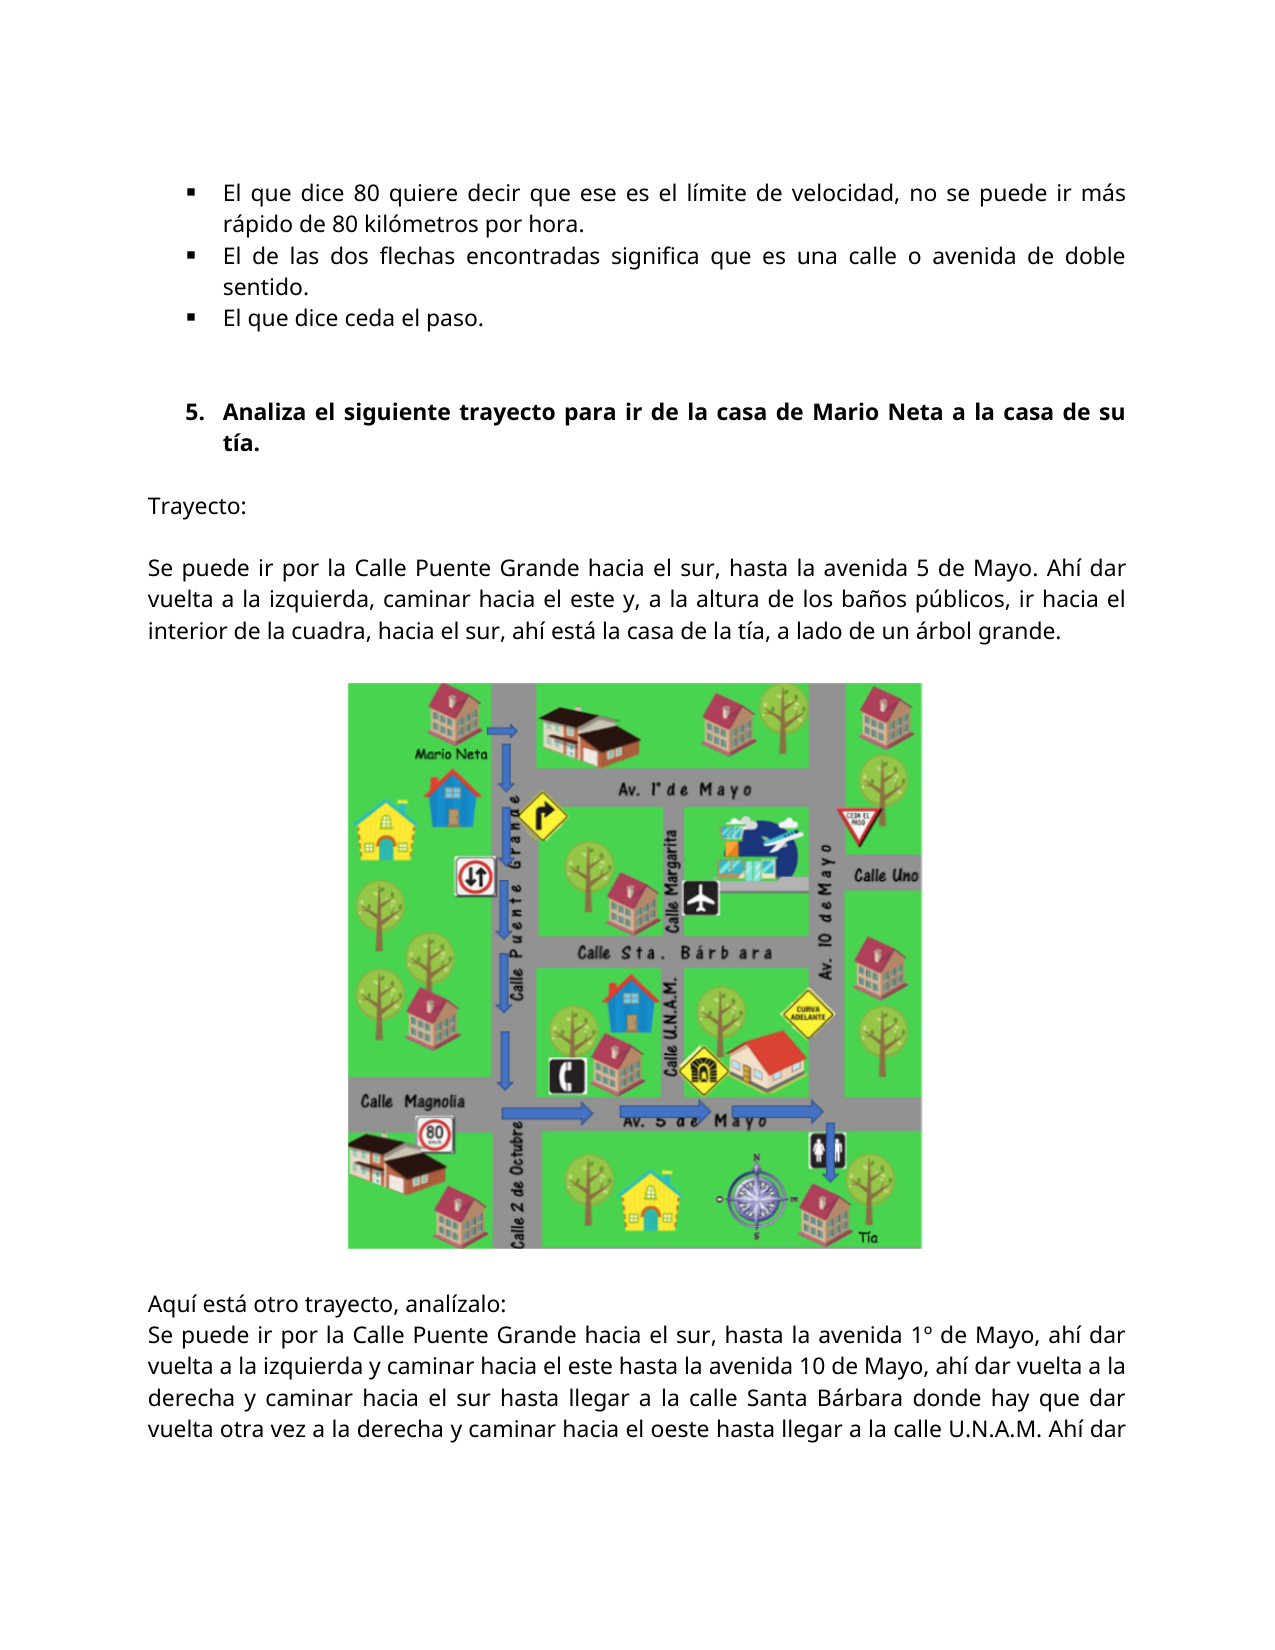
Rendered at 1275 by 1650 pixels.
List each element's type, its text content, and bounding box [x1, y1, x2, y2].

list El de las dos flechas encontradas significa que es una calle o avenida de doble sentido. [185, 240, 1127, 302]
text Se puede ir por la Calle Puente Grande hacia el sur, hasta la avenida 5 de Mayo. Ahí dar vuelta a la izquierda, caminar hacia el este y, a la altura de los baños públicos, ir hacia el interior de la cuadra, hacia el sur, ahí está la casa de la tía, a lado de un árbol grande. [148, 552, 1127, 646]
list Analiza el siguiente trayecto para ir de la casa de Mario Neta a la casa de su tía. [185, 396, 1127, 458]
text Aquí está otro trayecto, analízalo: [148, 1288, 1127, 1319]
picture [342, 677, 933, 1257]
list El que dice ceda el paso. [185, 302, 1127, 333]
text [148, 1319, 1127, 1444]
list El que dice 80 quiere decir que ese es el límite de velocidad, no se puede ir más rápido de 80 kilómetros por hora. [185, 177, 1127, 240]
text Trayecto: [148, 490, 1127, 521]
